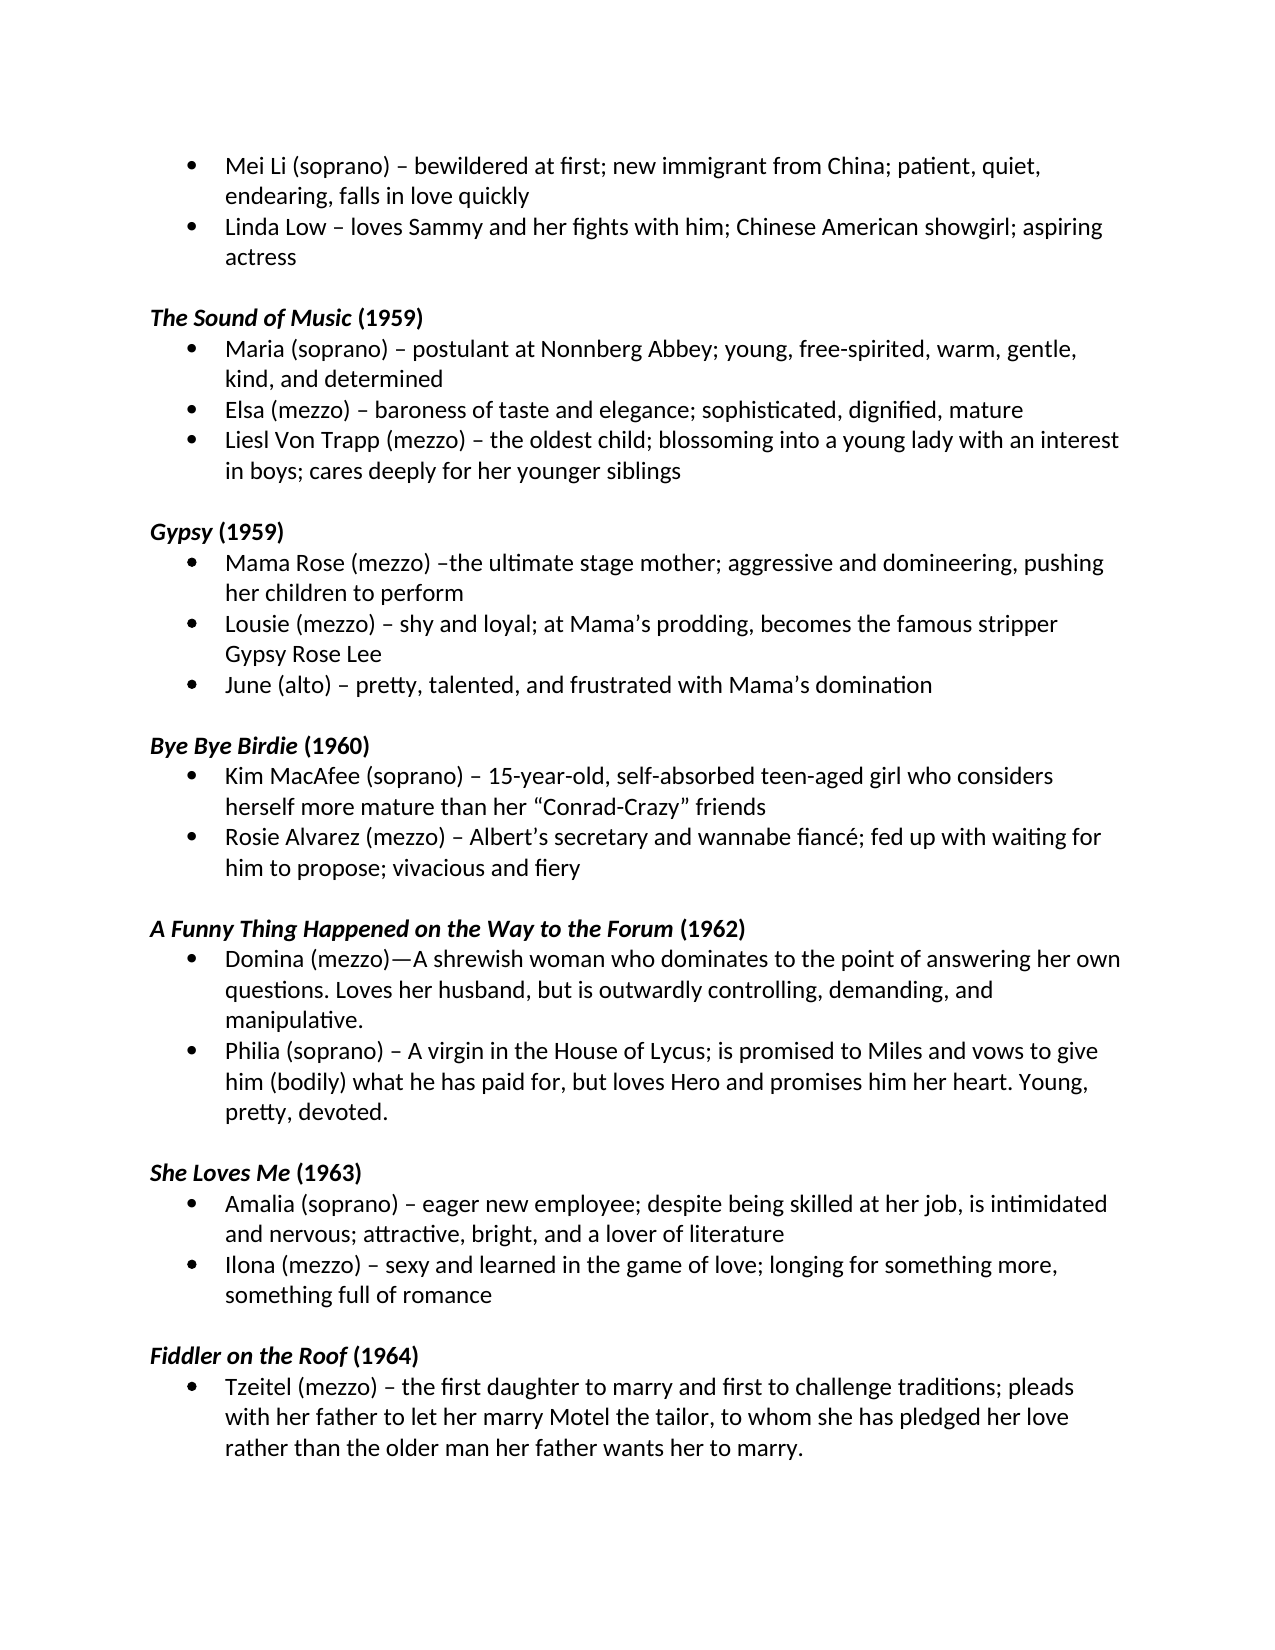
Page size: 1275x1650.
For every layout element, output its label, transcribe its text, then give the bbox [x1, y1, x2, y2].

list Tzeitel (mezzo) – the first daughter to marry and first to challenge traditions; pleads with her father to let her marry Motel the tailor, to whom she has pledged her love rather than the older man her father wants her to marry. [187, 1371, 1125, 1462]
list Liesl Von Trapp (mezzo) – the oldest child; blossoming into a young lady with an interest in boys; cares deeply for her younger siblings [187, 425, 1125, 486]
list Elsa (mezzo) – baroness of taste and elegance; sophisticated, dignified, mature [187, 394, 1125, 425]
list Lousie (mezzo) – shy and loyal; at Mama’s prodding, becomes the famous stripper Gypsy Rose Lee [187, 608, 1125, 669]
text Gypsy (1959) [150, 516, 1125, 547]
text Fiddler on the Roof (1964) [150, 1340, 1125, 1371]
text She Loves Me (1963) [150, 1157, 1125, 1188]
list Rosie Alvarez (mezzo) – Albert’s secretary and wannabe fiancé; fed up with waiting for him to propose; vivacious and fiery [187, 821, 1125, 882]
list Mama Rose (mezzo) –the ultimate stage mother; aggressive and domineering, pushing her children to perform [187, 547, 1125, 608]
list Amalia (soprano) – eager new employee; despite being skilled at her job, is intimidated and nervous; attractive, bright, and a lover of literature [187, 1188, 1125, 1249]
list Domina (mezzo)—A shrewish woman who dominates to the point of answering her own questions. Loves her husband, but is outwardly controlling, demanding, and manipulative. [187, 943, 1125, 1035]
list Maria (soprano) – postulant at Nonnberg Abbey; young, free-spirited, warm, gentle, kind, and determined [187, 333, 1125, 394]
list Linda Low – loves Sammy and her fights with him; Chinese American showgirl; aspiring actress [187, 211, 1125, 272]
text The Sound of Music (1959) [150, 303, 1125, 333]
text Bye Bye Birdie (1960) [150, 730, 1125, 760]
list Kim MacAfee (soprano) – 15-year-old, self-absorbed teen-aged girl who considers herself more mature than her “Conrad-Crazy” friends [187, 760, 1125, 821]
list Mei Li (soprano) – bewildered at first; new immigrant from China; patient, quiet, endearing, falls in love quickly [187, 150, 1125, 211]
list Ilona (mezzo) – sexy and learned in the game of love; longing for something more, something full of romance [187, 1249, 1125, 1310]
list June (alto) – pretty, talented, and frustrated with Mama’s domination [187, 669, 1125, 699]
list Philia (soprano) – A virgin in the House of Lycus; is promised to Miles and vows to give him (bodily) what he has paid for, but loves Hero and promises him her heart. Young, pretty, devoted. [187, 1035, 1125, 1127]
text A Funny Thing Happened on the Way to the Forum (1962) [150, 913, 1125, 943]
